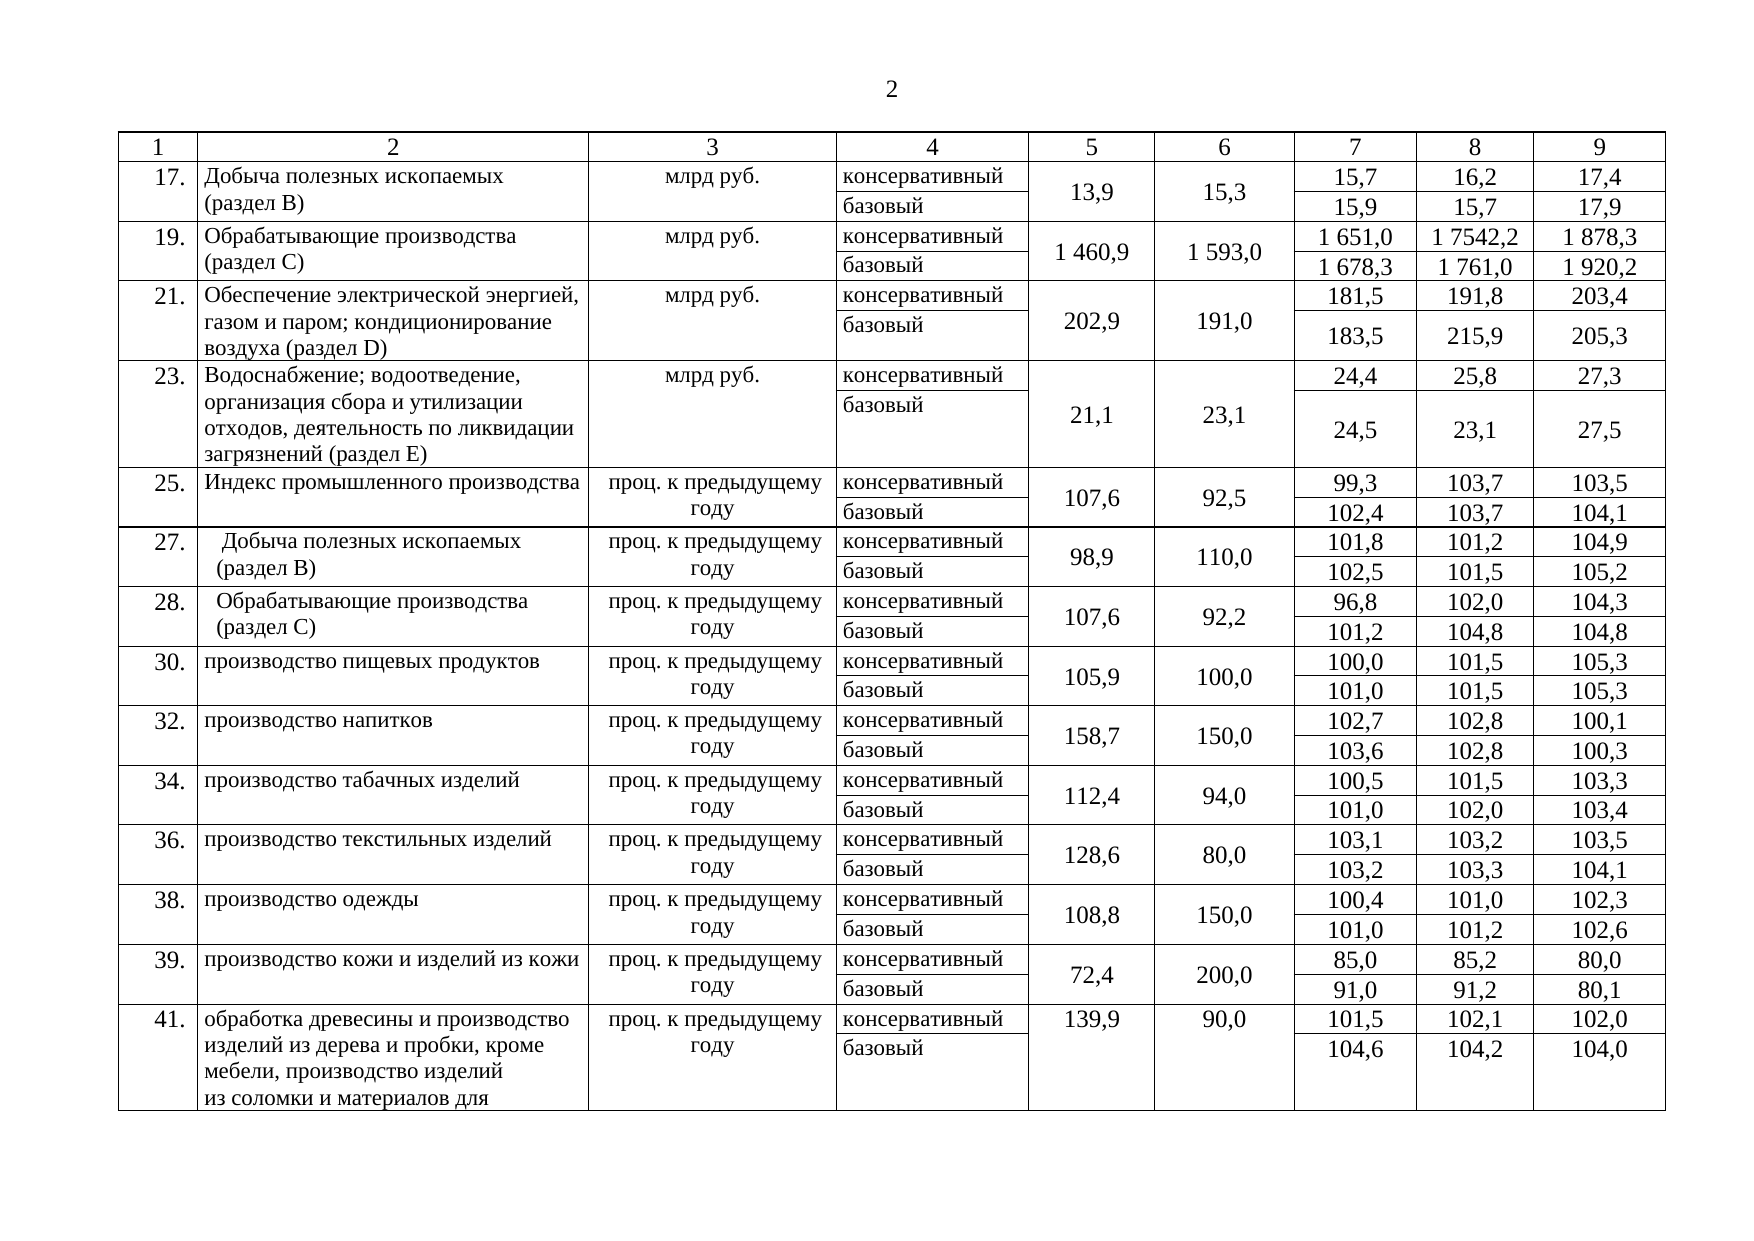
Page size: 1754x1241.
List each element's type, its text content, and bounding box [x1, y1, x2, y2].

table_cell 1 460,9 [1029, 222, 1154, 280]
table_cell 101,5 [1417, 557, 1533, 586]
table_cell 102,7 [1295, 706, 1416, 735]
table_cell 103,7 [1417, 468, 1533, 497]
table_cell 102,0 [1417, 796, 1533, 824]
table_cell базовый [837, 676, 1028, 705]
table_cell консервативный [837, 647, 1028, 675]
table_cell 100,3 [1534, 736, 1665, 765]
table_cell базовый [837, 391, 1028, 467]
table_cell 103,5 [1534, 825, 1665, 854]
table_cell 100,0 [1155, 647, 1294, 705]
table_cell 102,0 [1417, 587, 1533, 616]
table_cell производство напитков [198, 706, 588, 765]
table_header 5 [1029, 133, 1154, 161]
table_cell 105,2 [1534, 557, 1665, 586]
table_cell базовый [837, 975, 1028, 1003]
table_cell 101,5 [1295, 1005, 1416, 1033]
table_cell базовый [837, 498, 1028, 526]
table_cell 128,6 [1029, 825, 1154, 884]
table_cell 102,3 [1534, 885, 1665, 914]
table_cell 191,0 [1155, 281, 1294, 360]
table_cell проц. к предыдущему году [589, 766, 836, 824]
table_cell проц. к предыдущему году [589, 825, 836, 884]
table_cell 103,1 [1295, 825, 1416, 854]
table_cell [119, 361, 197, 467]
table_cell 104,1 [1534, 855, 1665, 884]
table_cell [119, 706, 197, 765]
table_cell [119, 1005, 197, 1110]
table_cell 23,1 [1155, 361, 1294, 467]
table_cell 112,4 [1029, 766, 1154, 824]
table_cell [119, 766, 197, 824]
table_cell 104,0 [1534, 1034, 1665, 1110]
table_cell консервативный [837, 222, 1028, 251]
table_cell Обеспечение электрической энергией, газом и паром; кондиционирование воздуха (раздел D) [198, 281, 588, 360]
table_cell 108,8 [1029, 885, 1154, 944]
table_cell базовый [837, 617, 1028, 646]
table_cell 1 920,2 [1534, 252, 1665, 280]
table_cell 96,8 [1295, 587, 1416, 616]
table_cell 107,6 [1029, 468, 1154, 526]
table_cell 91,0 [1295, 975, 1416, 1003]
table_cell 80,0 [1534, 945, 1665, 974]
table_cell производство табачных изделий [198, 766, 588, 824]
table_cell 17,9 [1534, 192, 1665, 221]
table_cell 98,9 [1029, 528, 1154, 586]
table_cell 215,9 [1417, 311, 1533, 360]
table_cell 101,0 [1417, 885, 1533, 914]
table_cell проц. к предыдущему году [589, 468, 836, 526]
table_cell 99,3 [1295, 468, 1416, 497]
table_cell 104,8 [1417, 617, 1533, 646]
table_cell 104,6 [1295, 1034, 1416, 1110]
table_cell 104,9 [1534, 528, 1665, 556]
table_cell 103,2 [1295, 855, 1416, 884]
table_cell базовый [837, 736, 1028, 765]
table_cell 103,2 [1417, 825, 1533, 854]
table_header 2 [198, 133, 588, 161]
table_cell базовый [837, 311, 1028, 360]
table_cell 100,4 [1295, 885, 1416, 914]
table_cell 105,3 [1534, 676, 1665, 705]
table_cell 103,3 [1417, 855, 1533, 884]
table_cell 15,3 [1155, 162, 1294, 221]
table_cell проц. к предыдущему году [589, 706, 836, 765]
table_cell производство текстильных изделий [198, 825, 588, 884]
table_cell 90,0 [1155, 1005, 1294, 1110]
table_cell [119, 468, 197, 526]
table_cell 23,1 [1417, 391, 1533, 467]
table_cell [119, 945, 197, 1003]
table_cell консервативный [837, 587, 1028, 616]
table_cell 200,0 [1155, 945, 1294, 1003]
table_cell 15,7 [1417, 192, 1533, 221]
table_cell консервативный [837, 766, 1028, 794]
table_cell 1 651,0 [1295, 222, 1416, 251]
table_cell 101,0 [1295, 796, 1416, 824]
table_cell 102,6 [1534, 915, 1665, 944]
table_cell 183,5 [1295, 311, 1416, 360]
table_cell 103,7 [1417, 498, 1533, 526]
table_cell консервативный [837, 162, 1028, 191]
table_cell 150,0 [1155, 706, 1294, 765]
table_cell 92,2 [1155, 587, 1294, 646]
table_cell 24,5 [1295, 391, 1416, 467]
table_cell [119, 528, 197, 586]
table_cell [119, 222, 197, 280]
table_cell 80,1 [1534, 975, 1665, 1003]
table_cell [119, 162, 197, 221]
table_cell 105,9 [1029, 647, 1154, 705]
table_cell консервативный [837, 885, 1028, 914]
table_cell 205,3 [1534, 311, 1665, 360]
table_cell 101,5 [1417, 676, 1533, 705]
table_cell консервативный [837, 706, 1028, 735]
table_cell 16,2 [1417, 162, 1533, 191]
table_cell 101,0 [1295, 915, 1416, 944]
table_cell 27,3 [1534, 361, 1665, 390]
table_cell 104,1 [1534, 498, 1665, 526]
table_cell 203,4 [1534, 281, 1665, 310]
table_cell 94,0 [1155, 766, 1294, 824]
table_cell Обрабатывающие производства (раздел С) [198, 587, 588, 646]
table_cell 100,5 [1295, 766, 1416, 794]
table_cell 1 878,3 [1534, 222, 1665, 251]
table_cell 27,5 [1534, 391, 1665, 467]
table_cell [119, 647, 197, 705]
table_cell 150,0 [1155, 885, 1294, 944]
table_header 1 [119, 133, 197, 161]
table_cell Водоснабжение; водоотведение, организация сбора и утилизации отходов, деятельность по ликвидации загрязнений (раздел Е) [198, 361, 588, 467]
table_cell Индекс промышленного производства [198, 468, 588, 526]
table_cell 1 593,0 [1155, 222, 1294, 280]
table_cell обработка древесины и производство изделий из дерева и пробки, кроме мебели, производство изделий из соломки и материалов для плетения [198, 1005, 588, 1110]
table_cell 105,3 [1534, 647, 1665, 675]
table_cell 25,8 [1417, 361, 1533, 390]
table_cell 102,5 [1295, 557, 1416, 586]
table_cell 100,1 [1534, 706, 1665, 735]
table_cell базовый [837, 1034, 1028, 1110]
table_cell 101,0 [1295, 676, 1416, 705]
table_cell 102,0 [1534, 1005, 1665, 1033]
table_header 9 [1534, 133, 1665, 161]
table_cell млрд руб. [589, 162, 836, 221]
table_cell 181,5 [1295, 281, 1416, 310]
table_cell 104,2 [1417, 1034, 1533, 1110]
table_cell 72,4 [1029, 945, 1154, 1003]
table_header 7 [1295, 133, 1416, 161]
table_cell [119, 885, 197, 944]
table_cell 158,7 [1029, 706, 1154, 765]
table_cell базовый [837, 915, 1028, 944]
table_cell млрд руб. [589, 222, 836, 280]
table_cell 103,4 [1534, 796, 1665, 824]
table_cell Обрабатывающие производства (раздел С) [198, 222, 588, 280]
table_header 4 [837, 133, 1028, 161]
table_cell 101,8 [1295, 528, 1416, 556]
table_cell 85,0 [1295, 945, 1416, 974]
table_cell производство пищевых продуктов [198, 647, 588, 705]
table_cell 101,2 [1417, 528, 1533, 556]
table_cell 15,7 [1295, 162, 1416, 191]
table_cell консервативный [837, 281, 1028, 310]
table_cell 139,9 [1029, 1005, 1154, 1110]
table_cell проц. к предыдущему году [589, 647, 836, 705]
table_cell 202,9 [1029, 281, 1154, 360]
table_cell 191,8 [1417, 281, 1533, 310]
table_cell 102,8 [1417, 706, 1533, 735]
table_cell проц. к предыдущему году [589, 587, 836, 646]
table_cell 80,0 [1155, 825, 1294, 884]
table_cell проц. к предыдущему году [589, 528, 836, 586]
table_cell проц. к предыдущему году [589, 1005, 836, 1110]
table_cell консервативный [837, 468, 1028, 497]
table_header 8 [1417, 133, 1533, 161]
table_cell базовый [837, 252, 1028, 280]
table_header 6 [1155, 133, 1294, 161]
table_cell [119, 587, 197, 646]
table_cell консервативный [837, 945, 1028, 974]
table_cell 110,0 [1155, 528, 1294, 586]
table_header 3 [589, 133, 836, 161]
table_cell 15,9 [1295, 192, 1416, 221]
table_cell 21,1 [1029, 361, 1154, 467]
table_cell 1 761,0 [1417, 252, 1533, 280]
table_cell 100,0 [1295, 647, 1416, 675]
table_cell 1 7542,2 [1417, 222, 1533, 251]
table_cell консервативный [837, 528, 1028, 556]
table_cell производство кожи и изделий из кожи [198, 945, 588, 1003]
table_cell базовый [837, 192, 1028, 221]
table_cell проц. к предыдущему году [589, 945, 836, 1003]
table_cell 104,8 [1534, 617, 1665, 646]
table_cell 102,1 [1417, 1005, 1533, 1033]
table_cell 91,2 [1417, 975, 1533, 1003]
table_cell базовый [837, 557, 1028, 586]
table_cell 102,4 [1295, 498, 1416, 526]
table_cell 107,6 [1029, 587, 1154, 646]
table_cell консервативный [837, 1005, 1028, 1033]
table_cell базовый [837, 796, 1028, 824]
table_cell 101,2 [1295, 617, 1416, 646]
table_cell 103,5 [1534, 468, 1665, 497]
table_cell консервативный [837, 361, 1028, 390]
table_cell 101,5 [1417, 766, 1533, 794]
table_cell 103,6 [1295, 736, 1416, 765]
table_cell 17,4 [1534, 162, 1665, 191]
table_cell [119, 281, 197, 360]
table_cell [119, 825, 197, 884]
table_cell 104,3 [1534, 587, 1665, 616]
table_cell 1 678,3 [1295, 252, 1416, 280]
table_cell 102,8 [1417, 736, 1533, 765]
table_cell базовый [837, 855, 1028, 884]
table_cell проц. к предыдущему году [589, 885, 836, 944]
table_cell 85,2 [1417, 945, 1533, 974]
table_cell Добыча полезных ископаемых (раздел В) [198, 162, 588, 221]
table_cell 101,5 [1417, 647, 1533, 675]
table_cell млрд руб. [589, 281, 836, 360]
table_cell 101,2 [1417, 915, 1533, 944]
table_cell 13,9 [1029, 162, 1154, 221]
table_cell 103,3 [1534, 766, 1665, 794]
table_cell консервативный [837, 825, 1028, 854]
table_cell производство одежды [198, 885, 588, 944]
table_cell млрд руб. [589, 361, 836, 467]
table_cell 92,5 [1155, 468, 1294, 526]
table_cell Добыча полезных ископаемых (раздел В) [198, 528, 588, 586]
table_cell 24,4 [1295, 361, 1416, 390]
